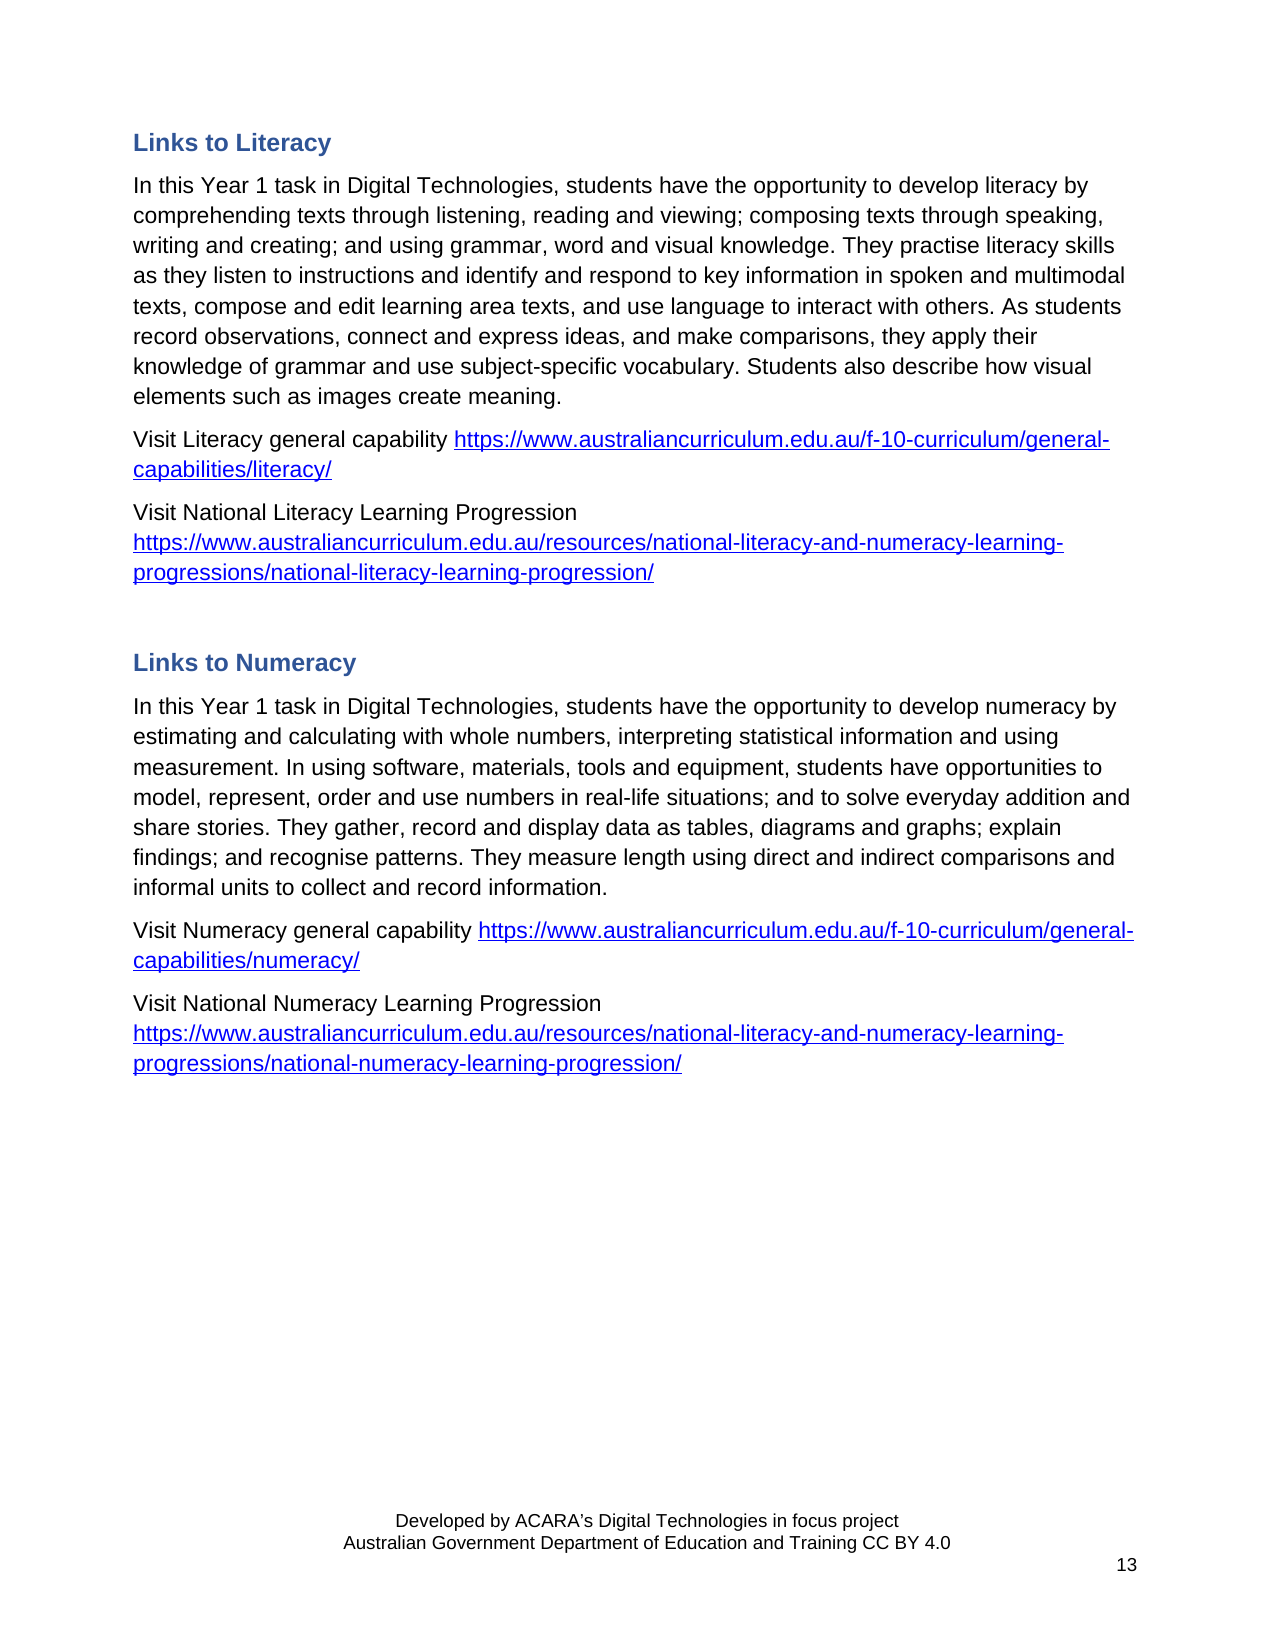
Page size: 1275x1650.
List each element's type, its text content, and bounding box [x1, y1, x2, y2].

text In this Year 1 task in Digital Technologies, students have the opportunity to develop numeracy by estimating and calculating with whole numbers, interpreting statistical information and using measurement. In using software, materials, tools and equipment, students have opportunities to model, represent, order and use numbers in real-life situations; and to solve everyday addition and share stories. They gather, record and display data as tables, diagrams and graphs; explain findings; and recognise patterns. They measure length using direct and indirect comparisons and informal units to collect and record information. [133, 693, 1137, 901]
text Visit Literacy general capability https://www.australiancurriculum.edu.au/f-10-curriculum/general-capabilities/literacy/ [133, 426, 1137, 483]
text Links to Numeracy [133, 648, 1137, 676]
text In this Year 1 task in Digital Technologies, students have the opportunity to develop literacy by comprehending texts through listening, reading and viewing; composing texts through speaking, writing and creating; and using grammar, word and visual knowledge. They practise literacy skills as they listen to instructions and identify and respond to key information in spoken and multimodal texts, compose and edit learning area texts, and use language to interact with others. As students record observations, connect and express ideas, and make comparisons, they apply their knowledge of grammar and use subject-specific vocabulary. Students also describe how visual elements such as images create meaning. [133, 172, 1137, 410]
text Visit National Numeracy Learning Progression https://www.australiancurriculum.edu.au/resources/national-literacy-and-numeracy-learning-progressions/national-numeracy-learning-progression/Links to other learning areas [133, 990, 1137, 1077]
text Visit National Literacy Learning Progression https://www.australiancurriculum.edu.au/resources/national-literacy-and-numeracy-learning-progressions/national-literacy-learning-progression/ [133, 499, 1137, 586]
text Links to Literacy [133, 128, 1137, 157]
subtitle Visit Numeracy general capability https://www.australiancurriculum.edu.au/f-10-curriculum/general-capabilities/numeracy/ [133, 917, 1137, 974]
